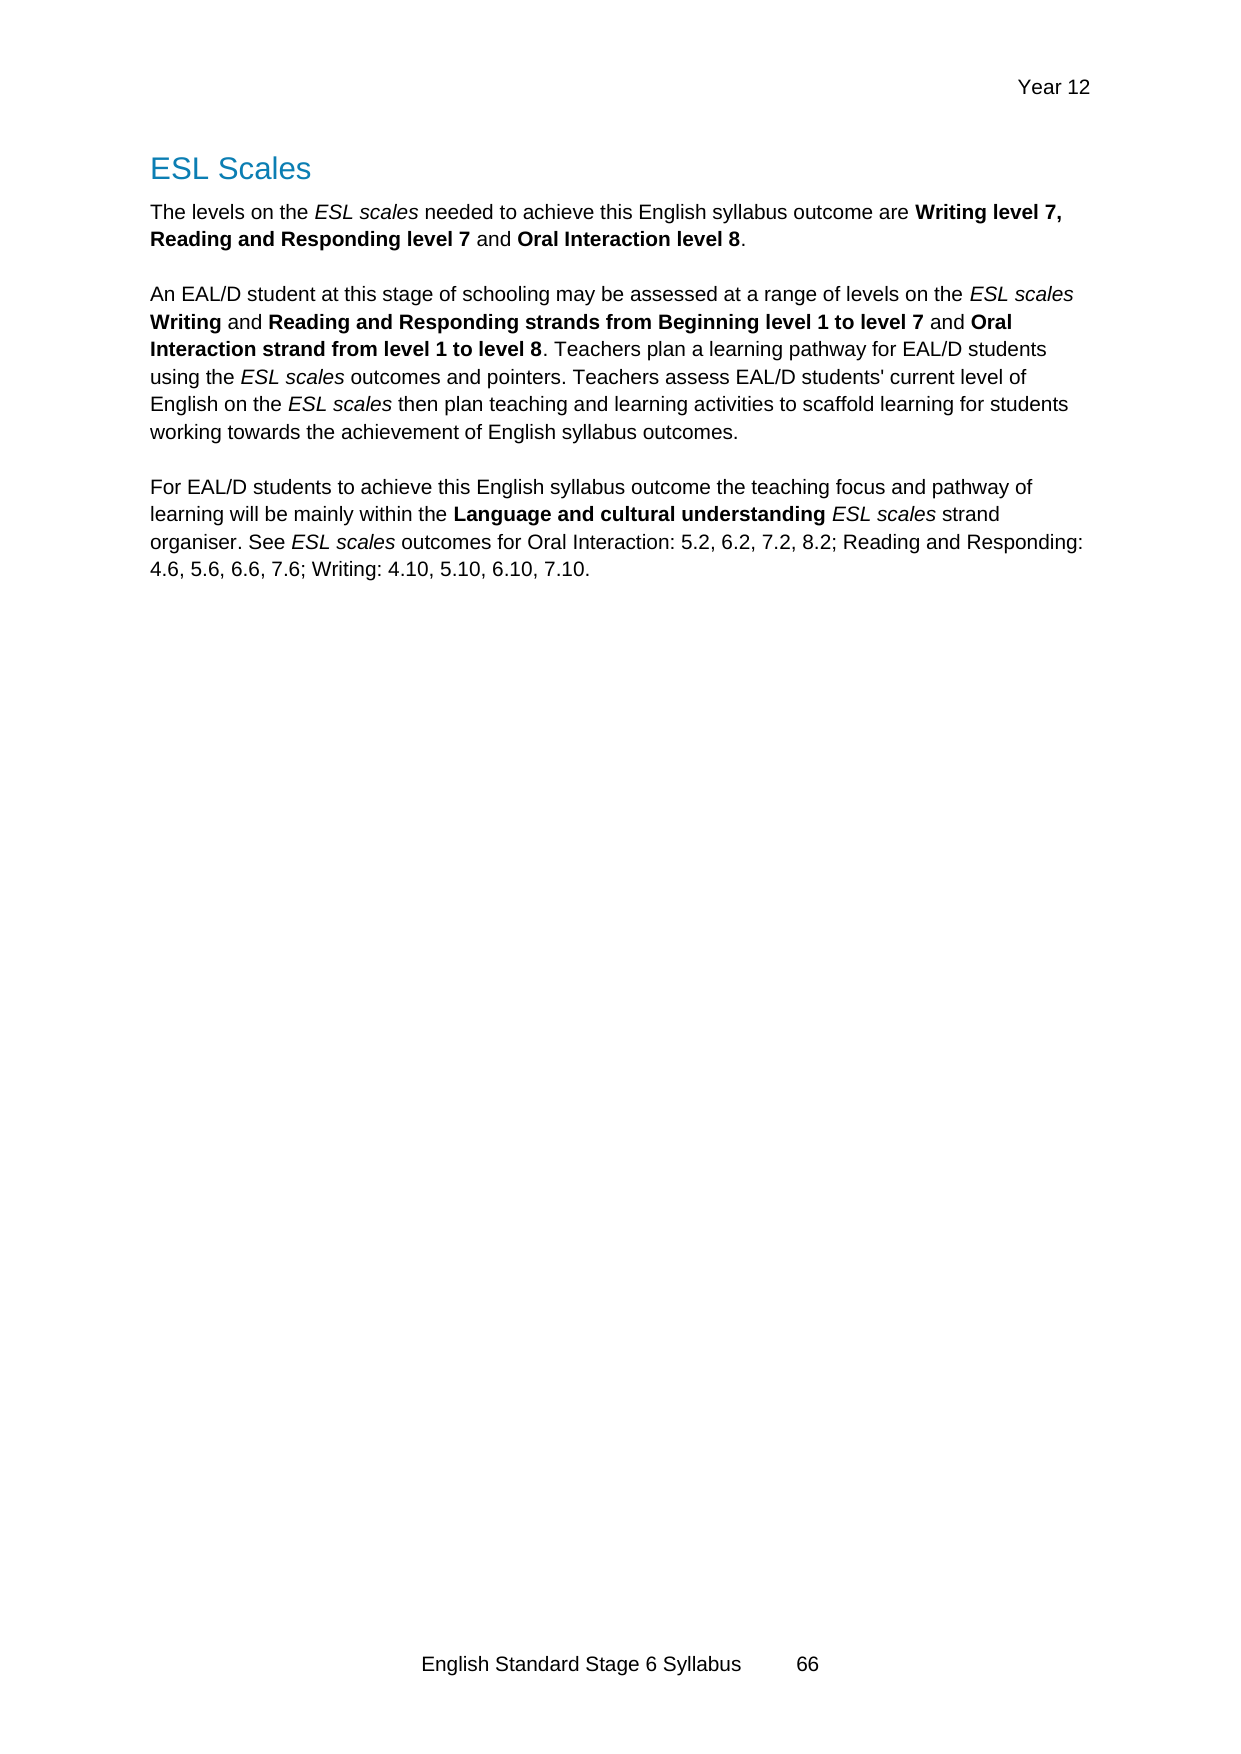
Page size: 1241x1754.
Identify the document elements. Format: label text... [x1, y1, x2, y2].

text An EAL/D student at this stage of schooling may be assessed at a range of levels on the ESL scales Writing and Reading and Responding strands from Beginning level 1 to level 7 and Oral Interaction strand from level 1 to level 8. Teachers plan a learning pathway for EAL/D students using the ESL scales outcomes and pointers. Teachers assess EAL/D students' current level of English on the ESL scales then plan teaching and learning activities to scaffold learning for students working towards the achievement of English syllabus outcomes. [150, 282, 1090, 443]
subtitle ESL Scales [150, 150, 1090, 186]
text For EAL/D students to achieve this English syllabus outcome the teaching focus and pathway of learning will be mainly within the Language and cultural understanding ESL scales strand organiser. See ESL scales outcomes for Oral Interaction: 5.2, 6.2, 7.2, 8.2; Reading and Responding: 4.6, 5.6, 6.6, 7.6; Writing: 4.10, 5.10, 6.10, 7.10. [150, 474, 1090, 581]
text The levels on the ESL scales needed to achieve this English syllabus outcome are Writing level 7, Reading and Responding level 7 and Oral Interaction level 8. [150, 199, 1090, 251]
